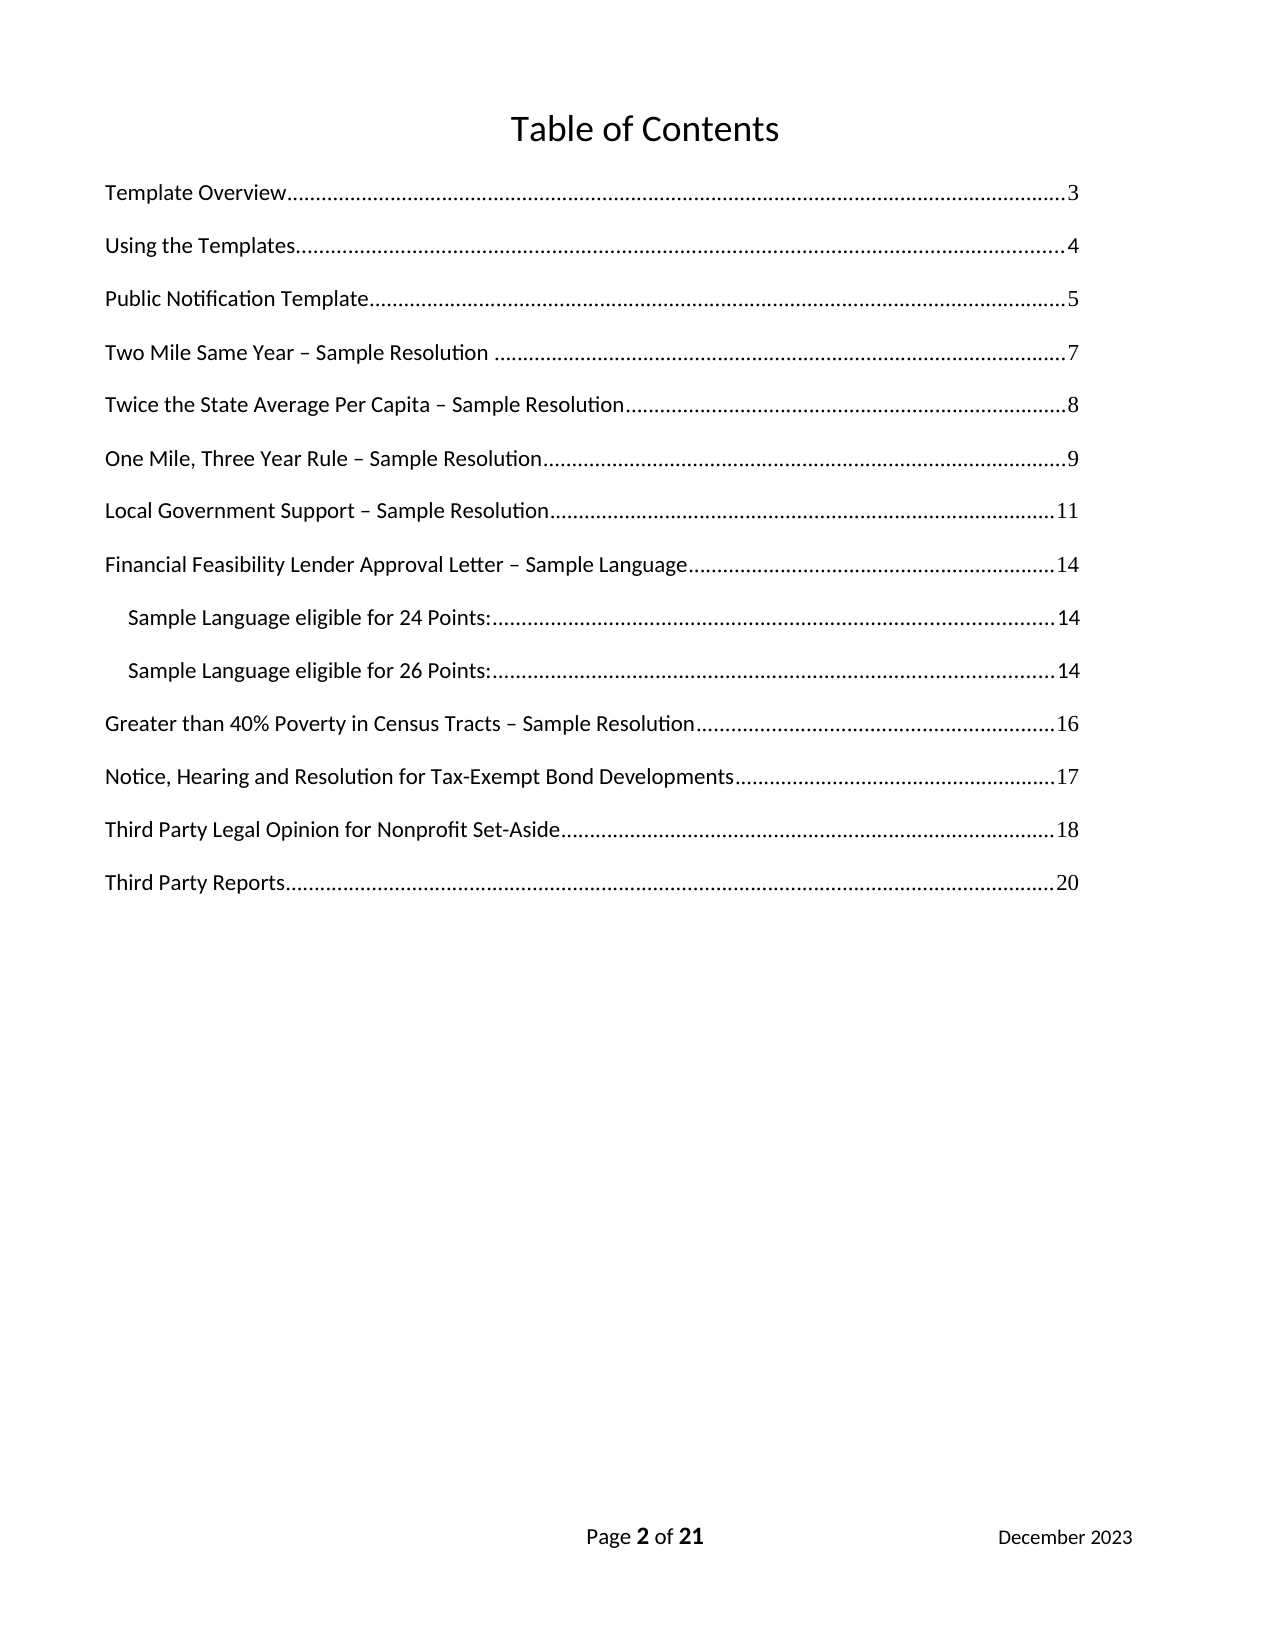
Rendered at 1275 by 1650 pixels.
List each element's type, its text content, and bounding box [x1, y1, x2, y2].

text Twice the State Average Per Capita – Sample Resolution 8 [105, 391, 1185, 419]
text Financial Feasibility Lender Approval Letter – Sample Language 14 [105, 550, 1185, 578]
text Greater than 40% Poverty in Census Tracts – Sample Resolution 16 [105, 709, 1185, 737]
text Table of Contents [105, 105, 1185, 151]
text Using the Templates 4 [105, 232, 1185, 259]
text Third Party Reports 20 [105, 868, 1185, 896]
text Public Notification Template 5 [105, 284, 1185, 313]
text One Mile, Three Year Rule – Sample Resolution 9 [105, 444, 1185, 472]
text Notice, Hearing and Resolution for Tax-Exempt Bond Developments 17 [105, 762, 1185, 790]
text Local Government Support – Sample Resolution 11 [105, 497, 1185, 525]
text Sample Language eligible for 26 Points: 14 [128, 656, 1185, 684]
text Third Party Legal Opinion for Nonprofit Set-Aside 18 [105, 815, 1185, 843]
text Two Mile Same Year – Sample Resolution 7 [105, 338, 1185, 366]
text Template Overview 3 [105, 178, 1185, 207]
text Sample Language eligible for 24 Points: 14 [128, 603, 1185, 631]
